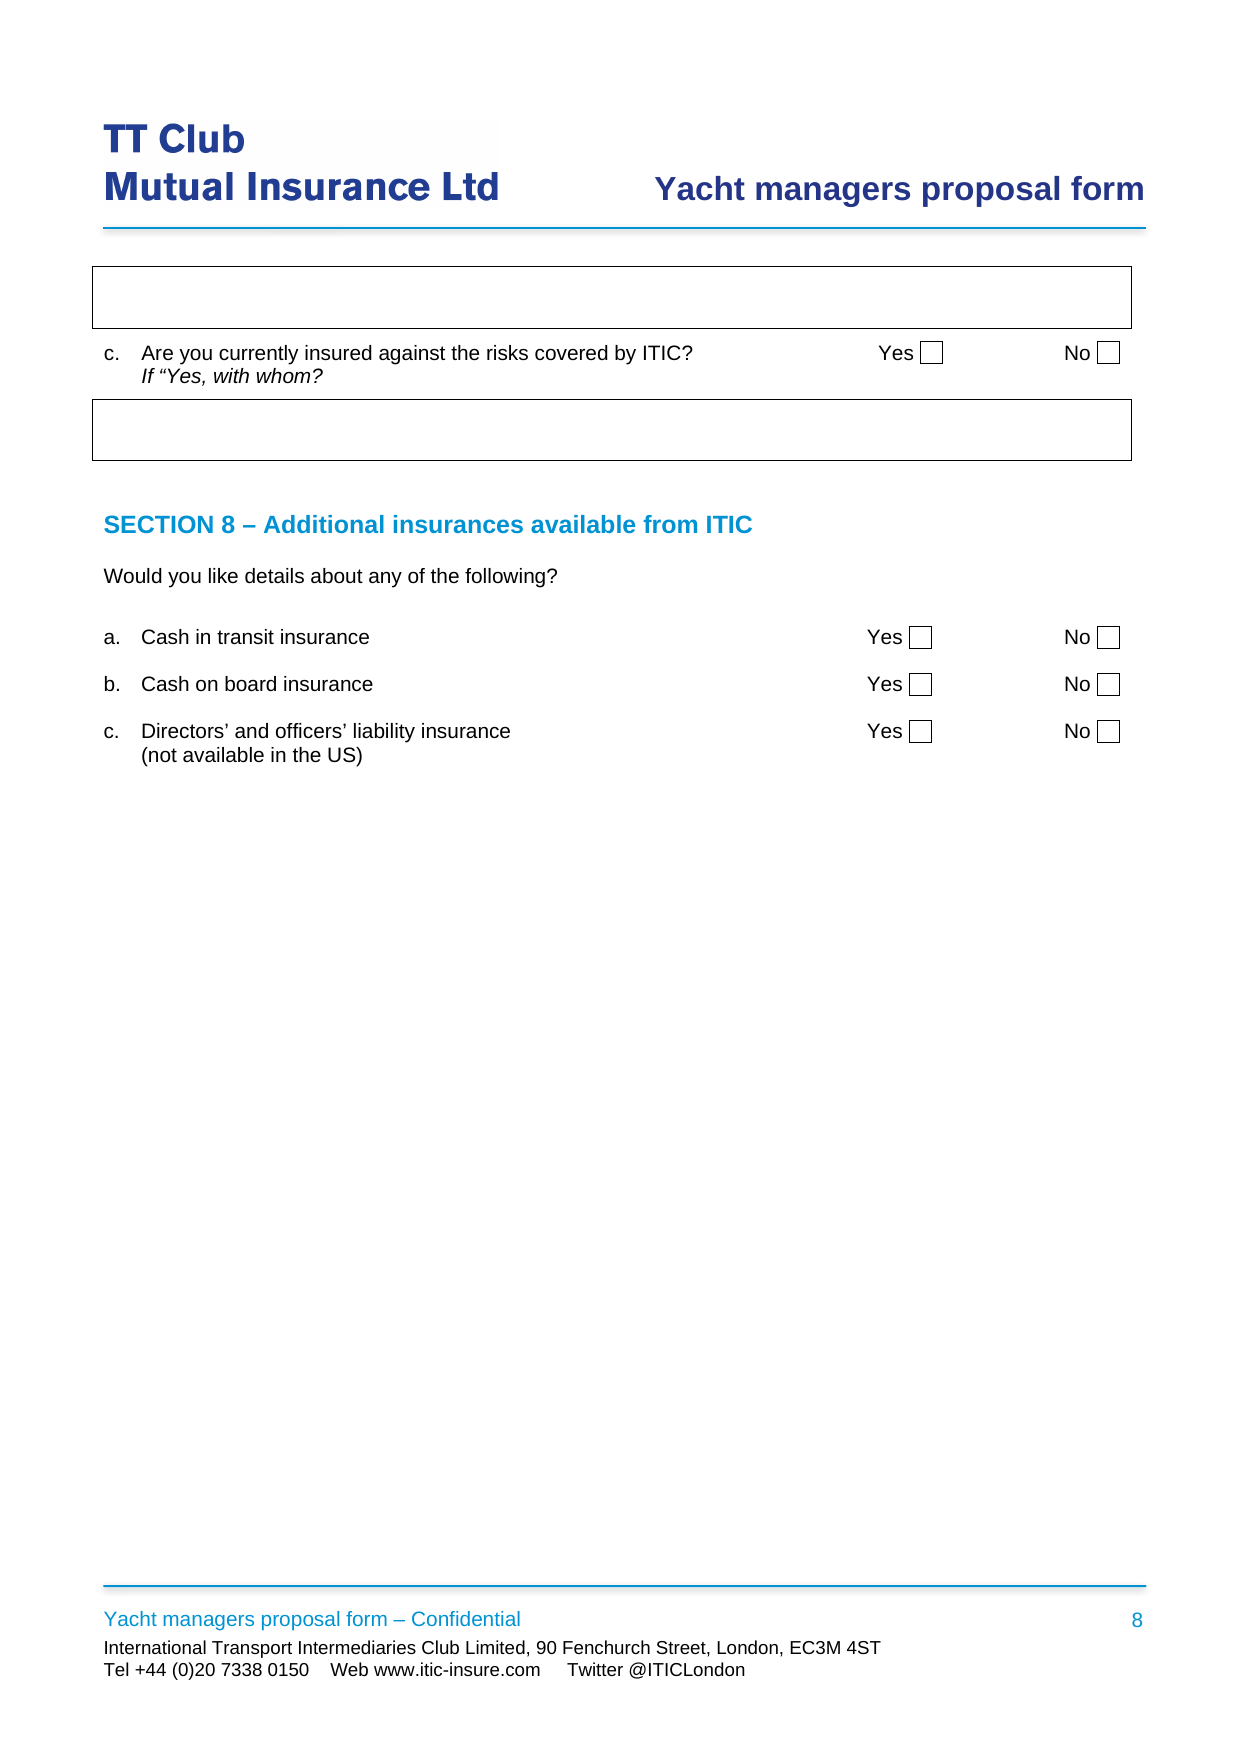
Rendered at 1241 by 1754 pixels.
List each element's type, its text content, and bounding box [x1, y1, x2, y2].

table_cell Yes [758, 708, 943, 778]
table_cell No [943, 660, 1131, 707]
text Would you like details about any of the following? [103, 564, 1108, 588]
table_cell No [943, 708, 1131, 778]
table_cell [93, 400, 1131, 460]
table_header Cash in transit insurance [92, 613, 758, 660]
text SECTION 8 – Additional insurances available from ITIC [103, 510, 1108, 539]
table_cell Are you currently insured against the risks covered by ITIC? If “Yes, with whom? [92, 329, 793, 398]
table_header No [943, 613, 1131, 660]
table_cell Yes [758, 660, 943, 707]
table_cell Yes [793, 329, 954, 398]
table_cell Directors’ and officers’ liability insurance (not available in the US) [92, 708, 758, 778]
table_cell [93, 267, 1131, 328]
table_cell No [955, 329, 1131, 398]
table_header Yes [758, 613, 943, 660]
picture [103, 118, 500, 210]
table_cell Cash on board insurance [92, 660, 758, 707]
